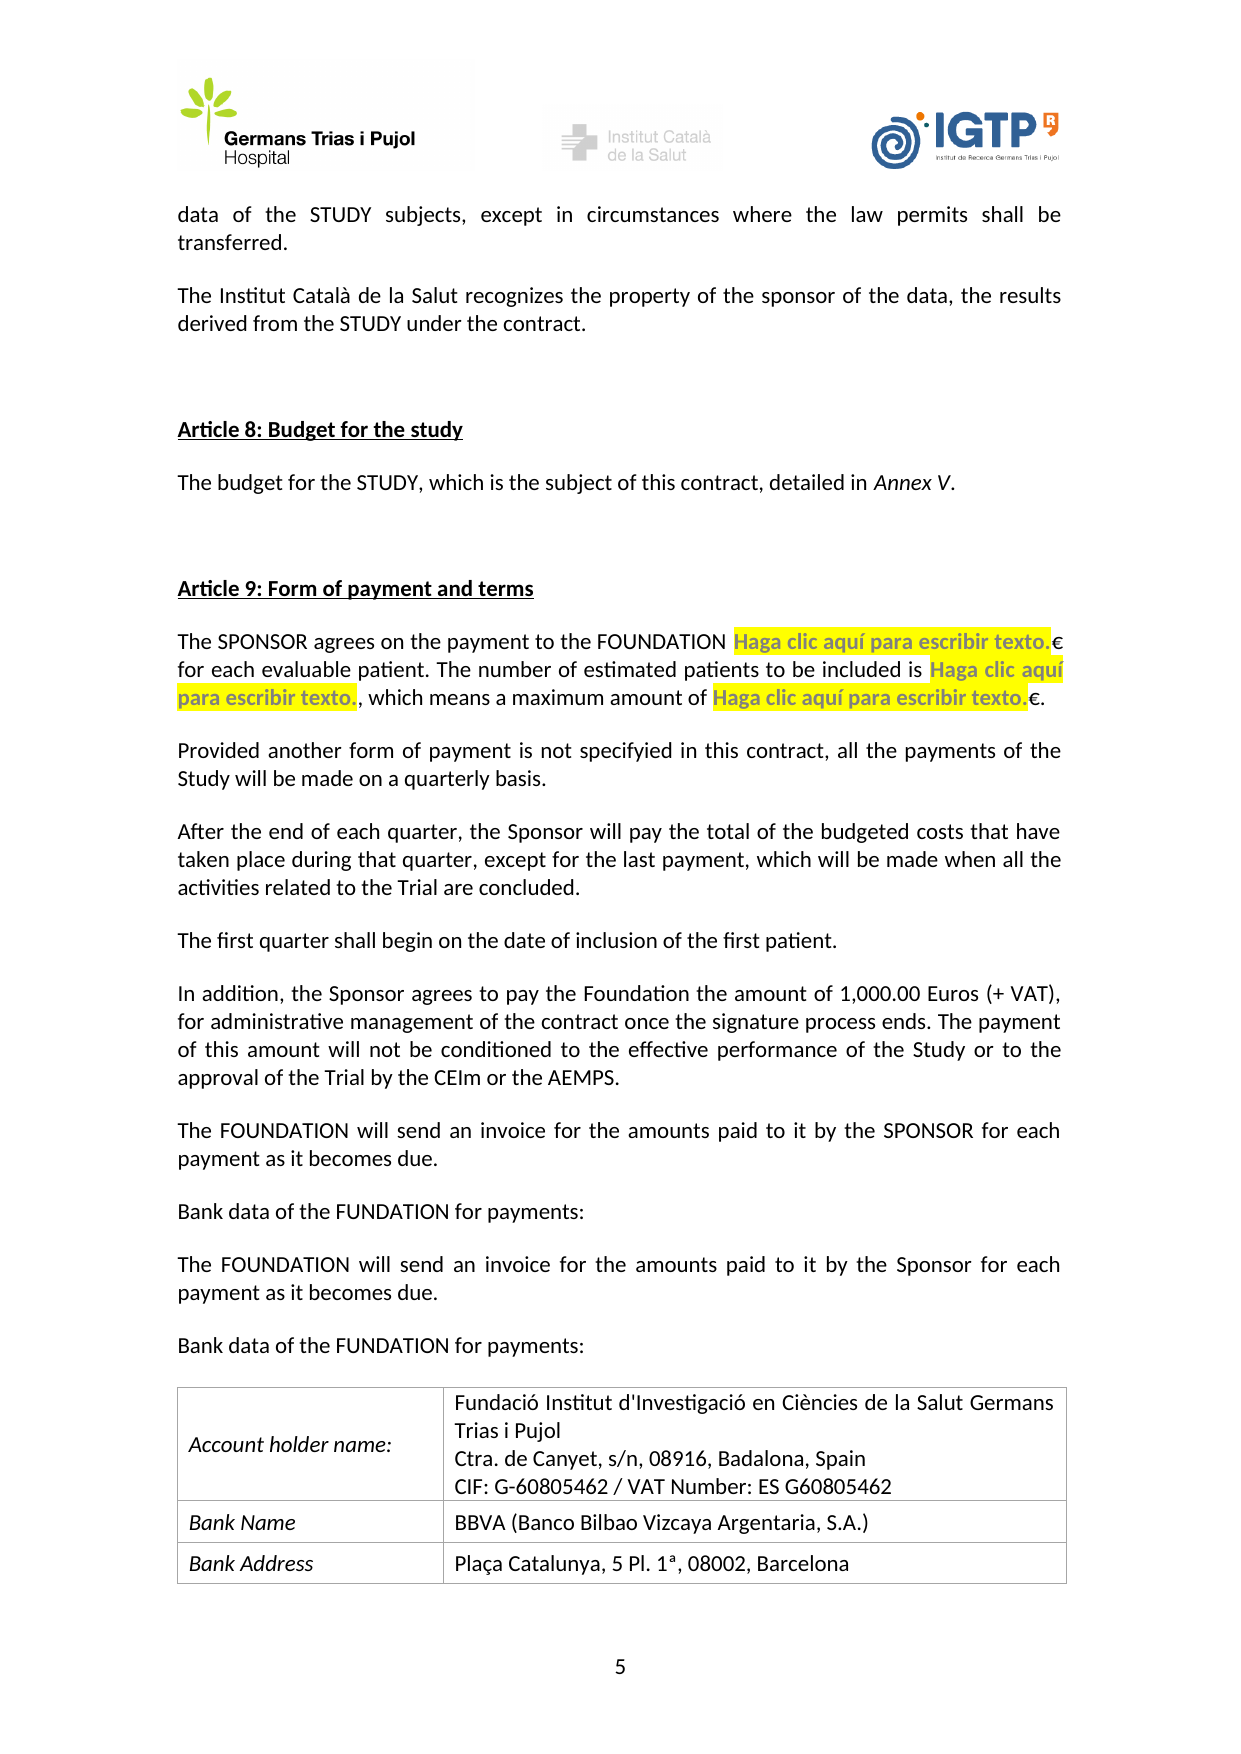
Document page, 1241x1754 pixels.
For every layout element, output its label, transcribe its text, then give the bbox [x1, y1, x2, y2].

text Bank data of the FUNDATION for payments: [177, 1197, 1063, 1225]
text Article 8: Budget for the study [177, 415, 1063, 443]
text In addition, the Sponsor agrees to pay the Foundation the amount of 1,000.00 Euros (+ VAT), for administrative management of the contract once the signature process ends. The payment of this amount will not be conditioned to the effective performance of the Study or to the approval of the Trial by the CEIm or the AEMPS. [177, 979, 1063, 1091]
text The budget for the STUDY, which is the subject of this contract, detailed in Annex V. [177, 468, 1063, 496]
text The Institut Català de la Salut recognizes the property of the sponsor of the data, the results derived from the STUDY under the contract. [177, 281, 1063, 337]
picture [866, 100, 1064, 171]
picture [177, 59, 476, 171]
table_cell Bank Address [178, 1543, 443, 1583]
text The FOUNDATION will send an invoice for the amounts paid to it by the Sponsor for each payment as it becomes due. [177, 1250, 1063, 1306]
table_cell BBVA (Banco Bilbao Vizcaya Argentaria, S.A.) [444, 1501, 1066, 1542]
table_cell Bank Name [178, 1501, 443, 1542]
text The FOUNDATION will send an invoice for the amounts paid to it by the SPONSOR for each payment as it becomes due. [177, 1116, 1063, 1172]
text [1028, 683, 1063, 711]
table_header Fundació Institut d'Investigació en Ciències de la Salut Germans Trias i Pujol Ctra. de Canyet, s/n, 08916, Badalona, Spain CIF: G-60805462 / VAT Number: ES G60805462 [444, 1388, 1066, 1500]
text Provided another form of payment is not specifyied in this contract, all the payments of the Study will be made on a quarterly basis. [177, 736, 1063, 792]
text Article 9: Form of payment and terms [177, 574, 1063, 602]
table_header Account holder name: [178, 1388, 443, 1500]
text The first quarter shall begin on the date of inclusion of the first patient. [177, 926, 1063, 954]
text The SPONSOR agrees on the payment to the FOUNDATION € for each evaluable patient. The number of estimated patients to be included is , which means a maximum amount of €. [177, 627, 930, 711]
text After the end of each quarter, the Sponsor will pay the total of the budgeted costs that have taken place during that quarter, except for the last payment, which will be made when all the activities related to the Trial are concluded. [177, 817, 1063, 901]
picture [541, 104, 724, 171]
table_cell Plaça Catalunya, 5 Pl. 1ª, 08002, Barcelona [444, 1543, 1066, 1583]
text Bank data of the FUNDATION for payments: [177, 1331, 1063, 1359]
